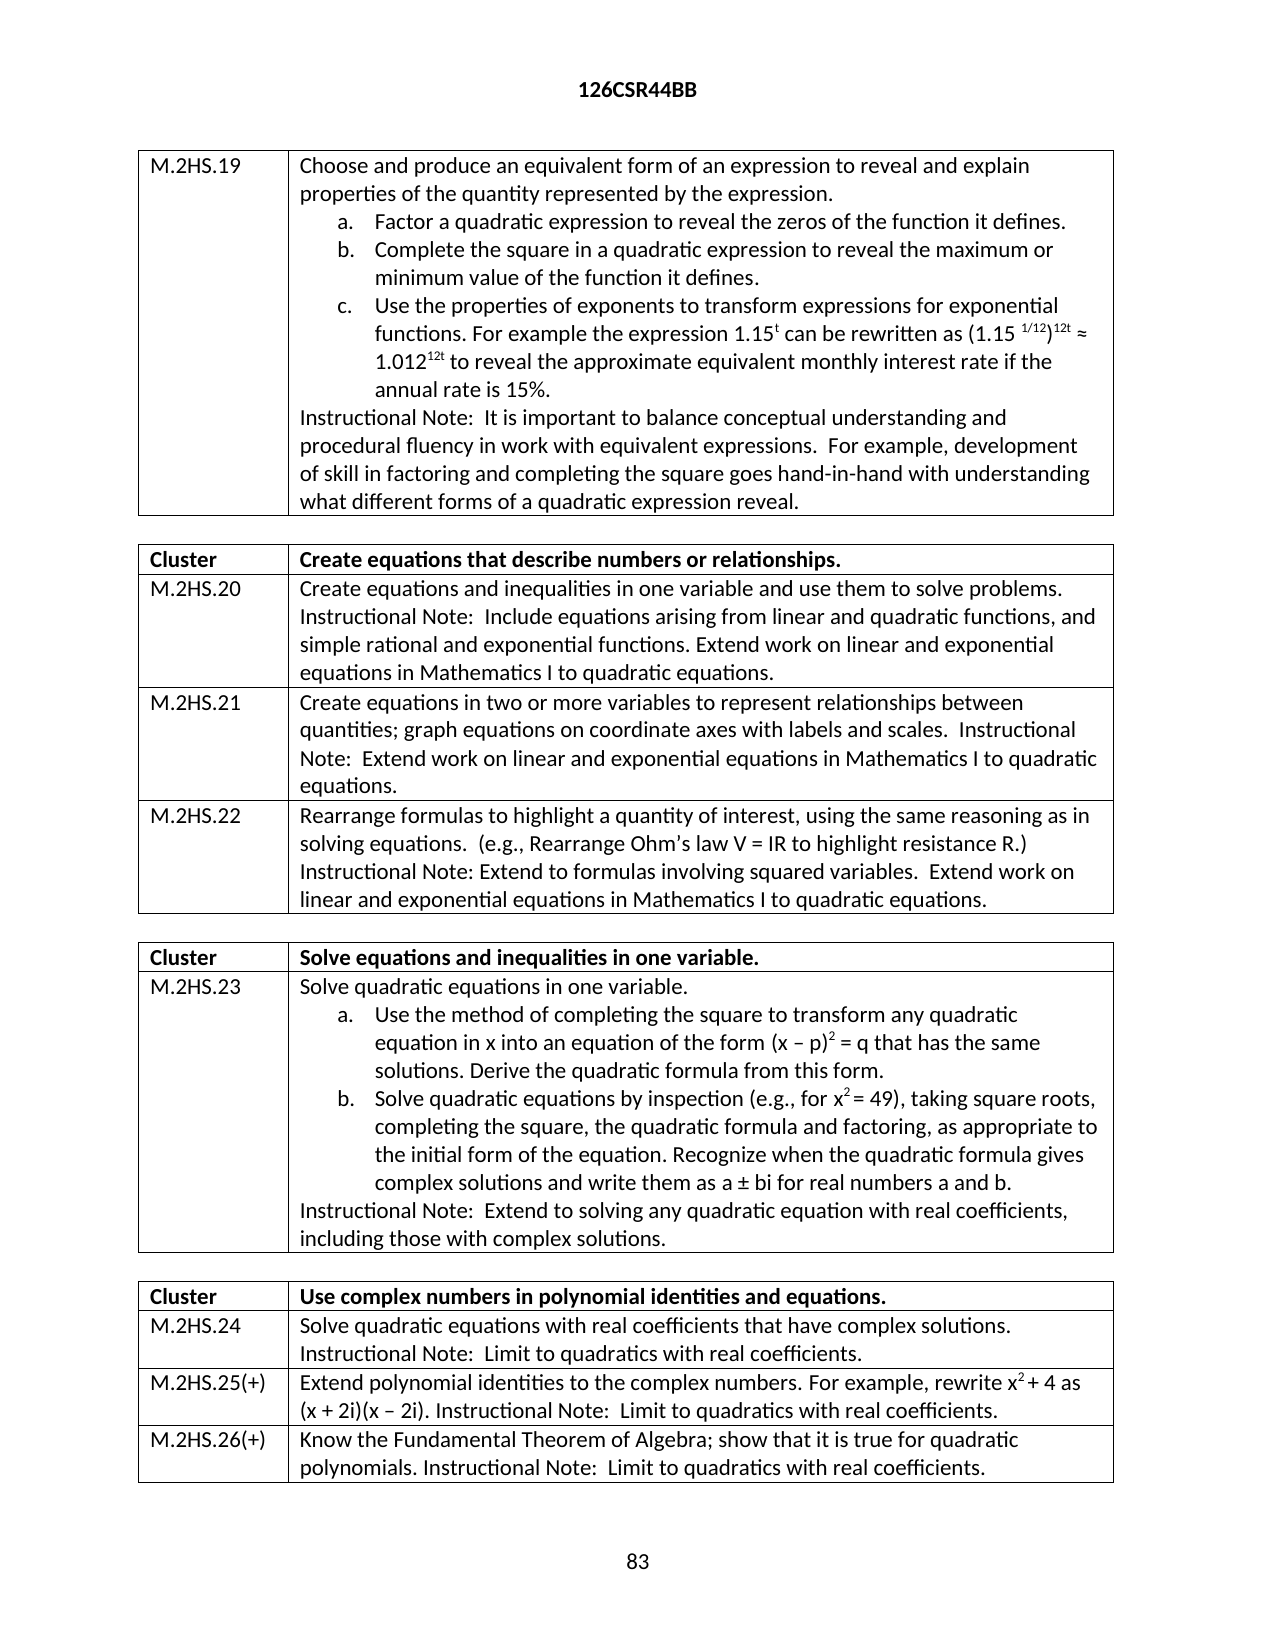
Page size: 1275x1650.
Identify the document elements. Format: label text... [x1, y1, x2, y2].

table_cell Solve quadratic equations in one variable. Use the method of completing the square to transform any quadratic equation in x into an equation of the form (x – p)2 = q that has the same solutions. Derive the quadratic formula from this form. Solve quadratic equations by inspection (e.g., for x2 = 49), taking square roots, completing the square, the quadratic formula and factoring, as appropriate to the initial form of the equation. Recognize when the quadratic formula gives complex solutions and write them as a ± bi for real numbers a and b. Instructional Note: Extend to solving any quadratic equation with real coefficients, including those with complex solutions. [289, 972, 1113, 1252]
table_cell M.2HS.24 [139, 1311, 288, 1367]
table_cell M.2HS.22 [139, 801, 288, 913]
table_cell Know the Fundamental Theorem of Algebra; show that it is true for quadratic polynomials. Instructional Note: Limit to quadratics with real coefficients. [289, 1426, 1113, 1482]
table_cell Create equations and inequalities in one variable and use them to solve problems. Instructional Note: Include equations arising from linear and quadratic functions, and simple rational and exponential functions. Extend work on linear and exponential equations in Mathematics I to quadratic equations. [289, 575, 1113, 687]
table_cell Solve quadratic equations with real coefficients that have complex solutions. Instructional Note: Limit to quadratics with real coefficients. [289, 1311, 1113, 1367]
table_header Cluster [139, 1282, 288, 1310]
table_cell M.2HS.23 [139, 972, 288, 1252]
table_cell M.2HS.19 [139, 151, 288, 515]
table_cell M.2HS.21 [139, 688, 288, 800]
table_header Use complex numbers in polynomial identities and equations. [289, 1282, 1113, 1310]
table_cell M.2HS.20 [139, 575, 288, 687]
table_cell Create equations in two or more variables to represent relationships between quantities; graph equations on coordinate axes with labels and scales. Instructional Note: Extend work on linear and exponential equations in Mathematics I to quadratic equations. [289, 688, 1113, 800]
table_header Cluster [139, 943, 288, 971]
table_cell Extend polynomial identities to the complex numbers. For example, rewrite x2 + 4 as (x + 2i)(x – 2i). Instructional Note: Limit to quadratics with real coefficients. [289, 1369, 1113, 1424]
table_cell M.2HS.25(+) [139, 1369, 288, 1424]
table_cell Choose and produce an equivalent form of an expression to reveal and explain properties of the quantity represented by the expression. Factor a quadratic expression to reveal the zeros of the function it defines. Complete the square in a quadratic expression to reveal the maximum or minimum value of the function it defines. Use the properties of exponents to transform expressions for exponential functions. For example the expression 1.15t can be rewritten as (1.15 1/12)12t ≈ 1.01212t to reveal the approximate equivalent monthly interest rate if the annual rate is 15%. Instructional Note: It is important to balance conceptual understanding and procedural fluency in work with equivalent expressions. For example, development of skill in factoring and completing the square goes hand-in-hand with understanding what different forms of a quadratic expression reveal. [289, 151, 1113, 515]
table_cell M.2HS.26(+) [139, 1426, 288, 1482]
table_header Solve equations and inequalities in one variable. [289, 943, 1113, 971]
table_header Create equations that describe numbers or relationships. [289, 545, 1113, 573]
table_header Cluster [139, 545, 288, 573]
table_cell Rearrange formulas to highlight a quantity of interest, using the same reasoning as in solving equations. (e.g., Rearrange Ohm’s law V = IR to highlight resistance R.) Instructional Note: Extend to formulas involving squared variables. Extend work on linear and exponential equations in Mathematics I to quadratic equations. [289, 801, 1113, 913]
